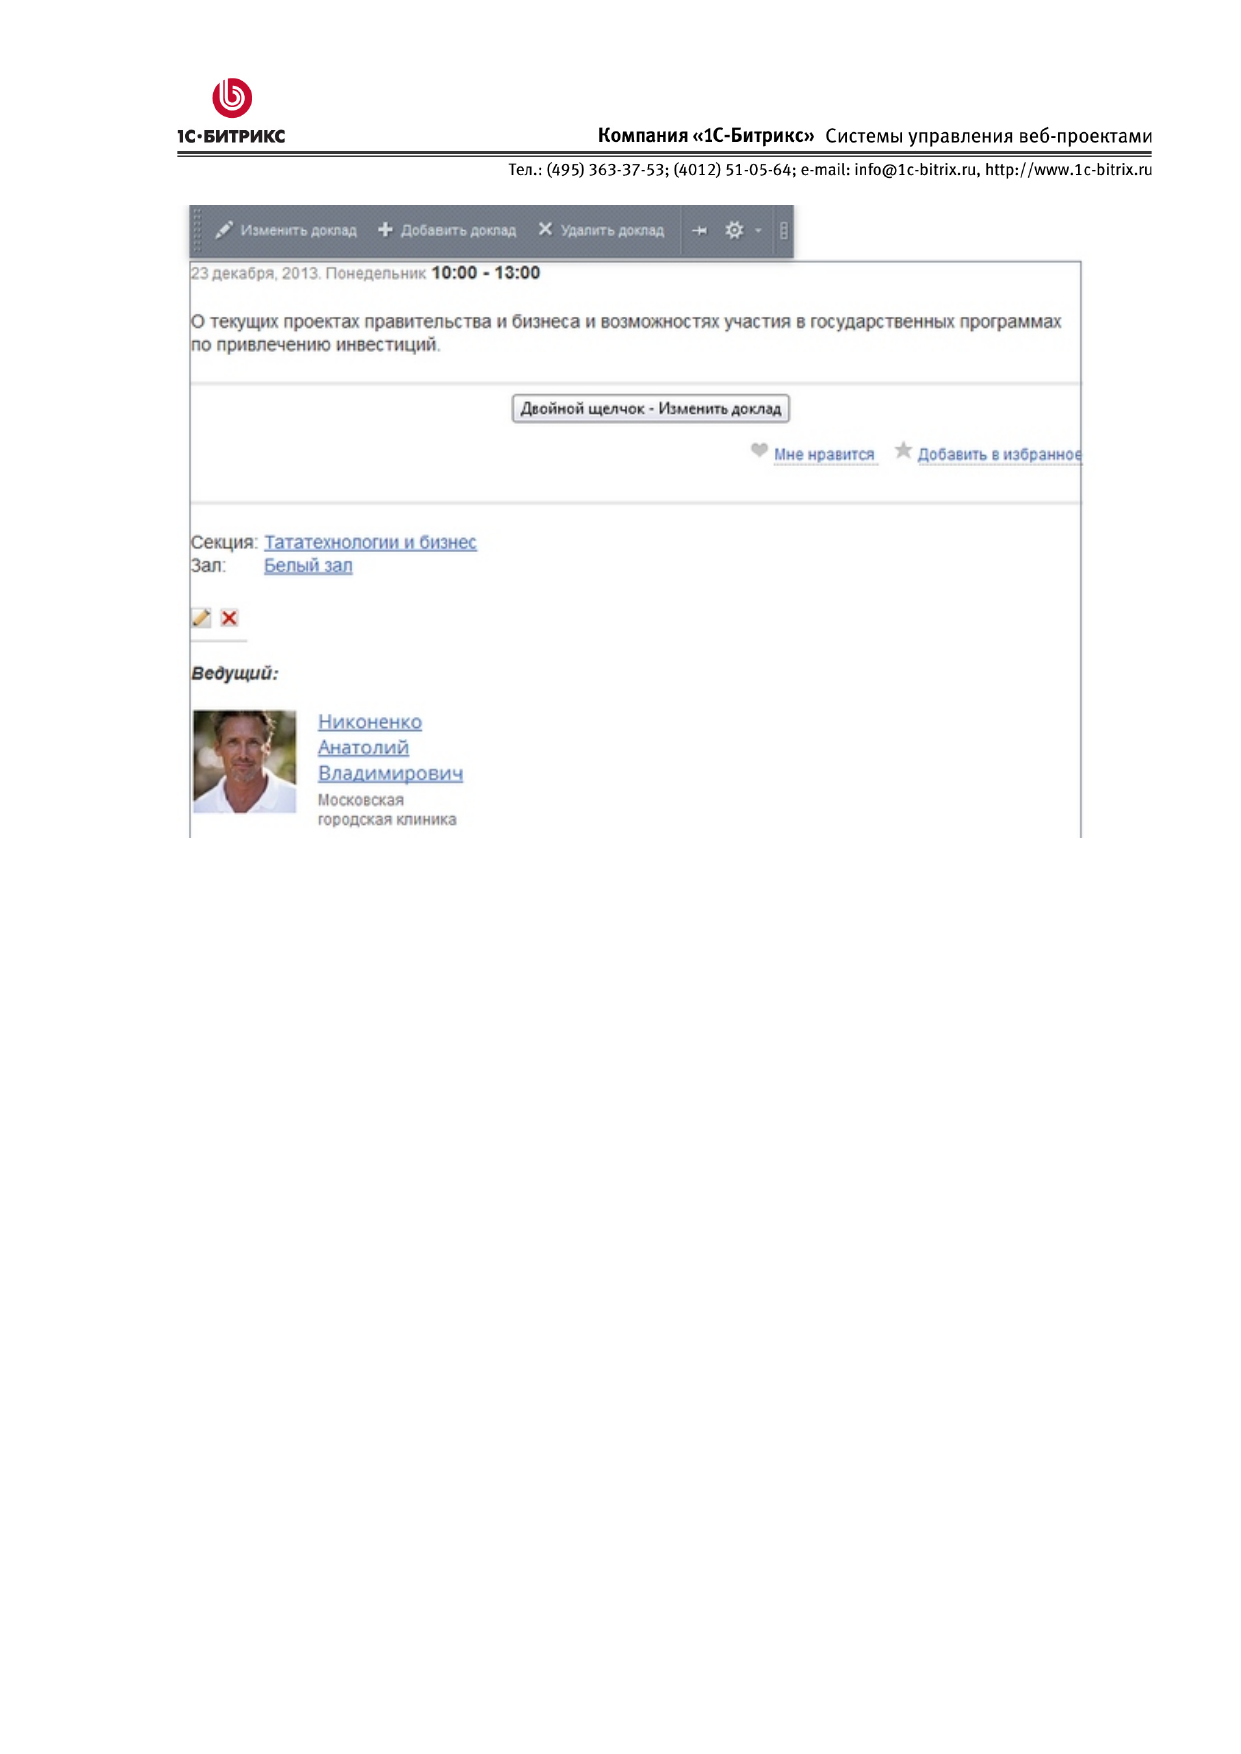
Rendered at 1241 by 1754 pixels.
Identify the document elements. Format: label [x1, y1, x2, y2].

picture [177, 205, 1096, 838]
picture [177, 73, 1152, 180]
